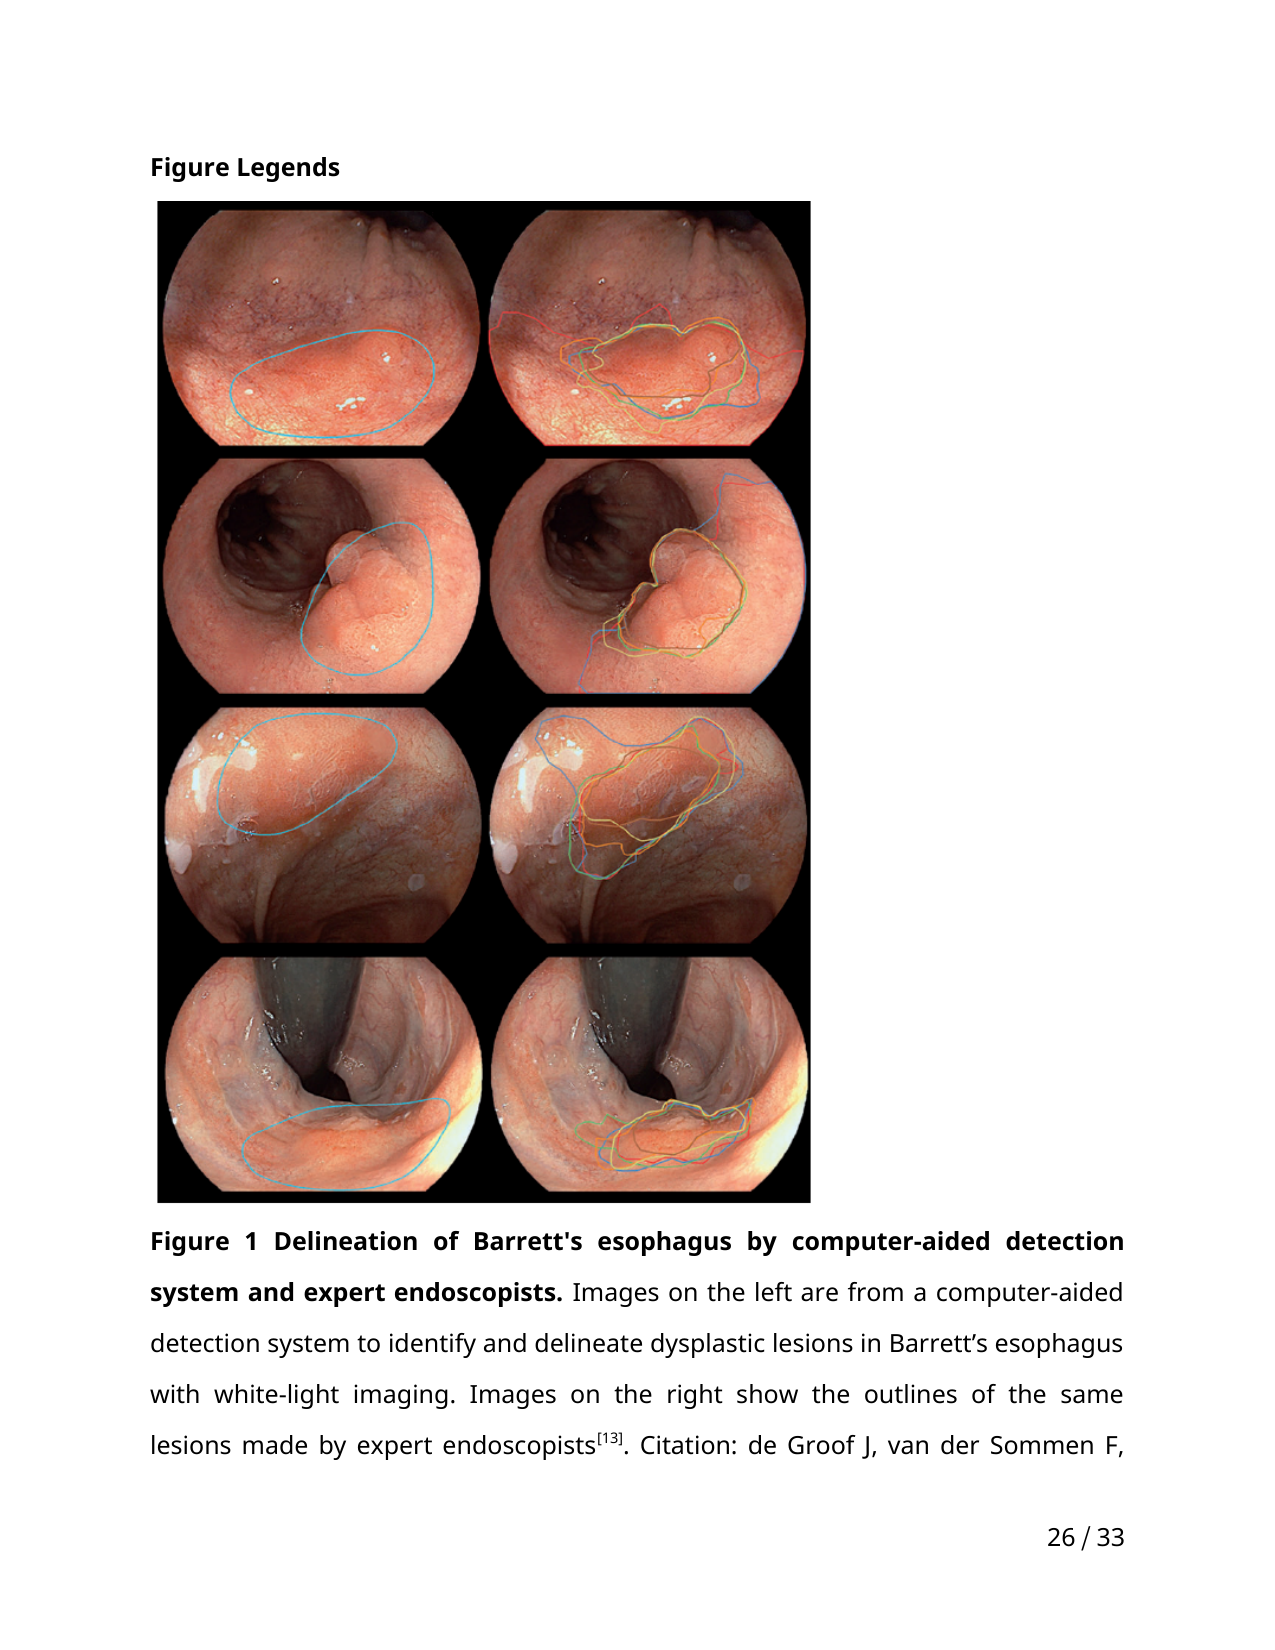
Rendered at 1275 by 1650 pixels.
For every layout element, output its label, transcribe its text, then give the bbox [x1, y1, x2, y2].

text Figure Legends [150, 150, 1125, 184]
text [150, 1223, 1125, 1462]
picture [150, 201, 820, 1209]
